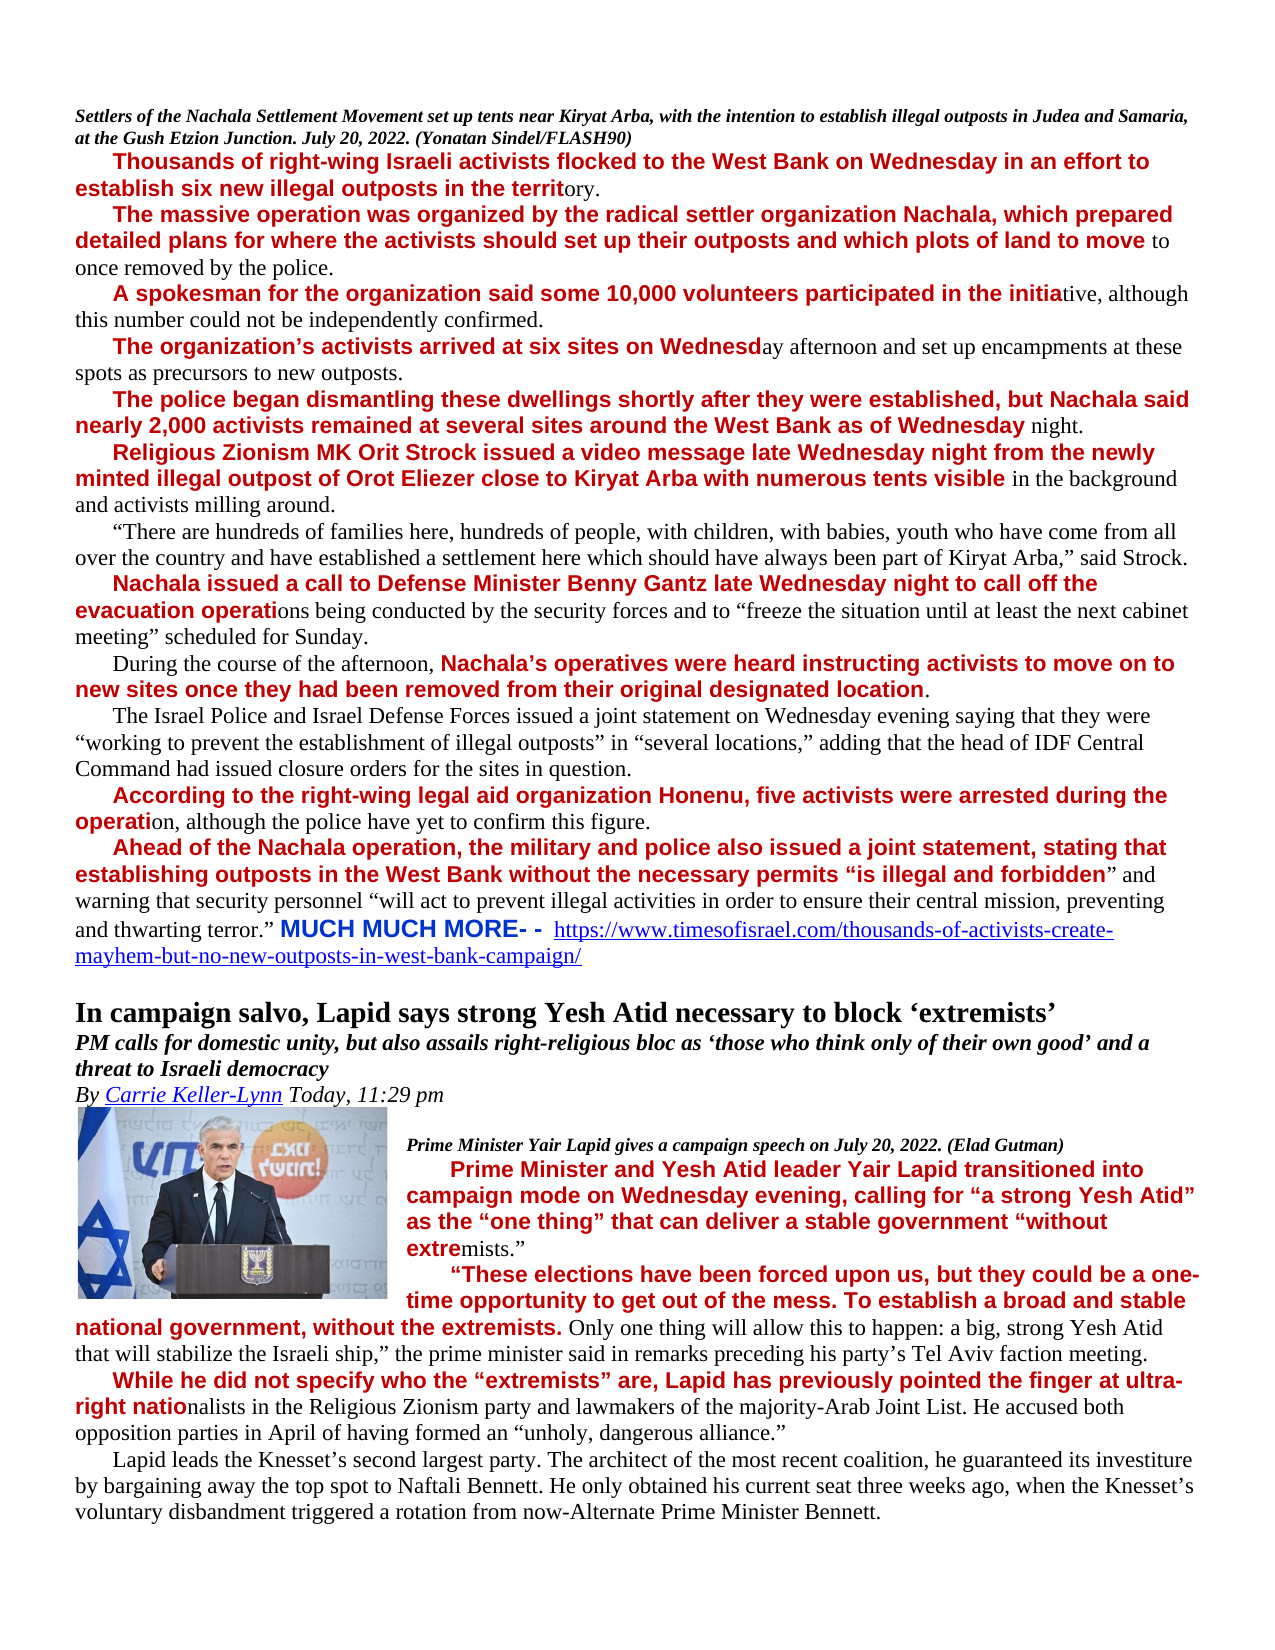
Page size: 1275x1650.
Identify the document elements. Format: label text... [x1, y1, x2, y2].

text “These elections have been forced upon us, but they could be a one-time opportunity to get out of the mess. To establish a broad and stable national government, without the extremists. Only one thing will allow this to happen: a big, strong Yesh Atid that will stabilize the Israeli ship,” the prime minister said in remarks preceding his party’s Tel Aviv faction meeting. [75, 1261, 1200, 1367]
text According to the right-wing legal aid organization Honenu, five activists were arrested during the operation, although the police have yet to confirm this figure. [75, 782, 1200, 834]
text By Carrie Keller-Lynn Today, 11:29 pm [75, 1081, 1200, 1108]
text Prime Minister Yair Lapid gives a campaign speech on July 20, 2022. (Elad Gutman) [388, 1134, 1200, 1156]
text Prime Minister and Yesh Atid leader Yair Lapid transitioned into campaign mode on Wednesday evening, calling for “a strong Yesh Atid” as the “one thing” that can deliver a stable government “without extremists.” [388, 1156, 1200, 1261]
text Nachala issued a call to Defense Minister Benny Gantz late Wednesday night to call off the evacuation operations being conducted by the security forces and to “freeze the situation until at least the next cabinet meeting” scheduled for Sunday. [75, 570, 1200, 649]
text Lapid leads the Knesset’s second largest party. The architect of the most recent coalition, he guaranteed its investiture by bargaining away the top spot to Naftali Bennett. He only obtained his current seat three weeks ago, when the Knesset’s voluntary disbandment triggered a rotation from now-Alternate Prime Minister Bennett. [75, 1446, 1200, 1525]
text Religious Zionism MK Orit Strock issued a video message late Wednesday night from the newly minted illegal outpost of Orot Eliezer close to Kiryat Arba with numerous tents visible in the background and activists milling around. [75, 438, 1200, 518]
picture [77, 1107, 388, 1299]
text The organization’s activists arrived at six sites on Wednesday afternoon and set up encampments at these spots as precursors to new outposts. [75, 333, 1200, 386]
text “There are hundreds of families here, hundreds of people, with children, with babies, youth who have come from all over the country and have established a settlement here which should have always been part of Kiryat Arba,” said Strock. [75, 518, 1200, 570]
text The Israel Police and Israel Defense Forces issued a joint statement on Wednesday evening saying that they were “working to prevent the establishment of illegal outposts” in “several locations,” adding that the head of IDF Central Command had issued closure orders for the sites in question. [75, 702, 1200, 782]
text Thousands of right-wing Israeli activists flocked to the West Bank on Wednesday in an effort to establish six new illegal outposts in the territory. [75, 148, 1200, 201]
text The police began dismantling these dwellings shortly after they were established, but Nachala said nearly 2,000 activists remained at several sites around the West Bank as of Wednesday night. [75, 386, 1200, 438]
text Ahead of the Nachala operation, the military and police also issued a joint statement, stating that establishing outposts in the West Bank without the necessary permits “is illegal and forbidden” and warning that security personnel “will act to prevent illegal activities in order to ensure their central mission, preventing and thwarting terror.” MUCH MUCH MORE- - https://www.timesofisrael.com/thousands-of-activists-create-mayhem-but-no-new-outposts-in-west-bank-campaign/ [75, 834, 1200, 969]
text A spokesman for the organization said some 10,000 volunteers participated in the initiative, although this number could not be independently confirmed. [75, 280, 1200, 333]
text In campaign salvo, Lapid says strong Yesh Atid necessary to block ‘extremists’ [75, 995, 1200, 1028]
text PM calls for domestic unity, but also assails right-religious bloc as ‘those who think only of their own good’ and a threat to Israeli democracy [75, 1028, 1200, 1081]
text Settlers of the Nachala Settlement Movement set up tents near Kiryat Arba, with the intention to establish illegal outposts in Judea and Samaria, at the Gush Etzion Junction. July 20, 2022. (Yonatan Sindel/FLASH90) [75, 105, 1200, 148]
text During the course of the afternoon, Nachala’s operatives were heard instructing activists to move on to new sites once they had been removed from their original designated location. [75, 649, 1200, 702]
text While he did not specify who the “extremists” are, Lapid has previously pointed the finger at ultra-right nationalists in the Religious Zionism party and lawmakers of the majority-Arab Joint List. He accused both opposition parties in April of having formed an “unholy, dangerous alliance.” [75, 1367, 1200, 1446]
text The massive operation was organized by the radical settler organization Nachala, which prepared detailed plans for where the activists should set up their outposts and which plots of land to move to once removed by the police. [75, 201, 1200, 280]
